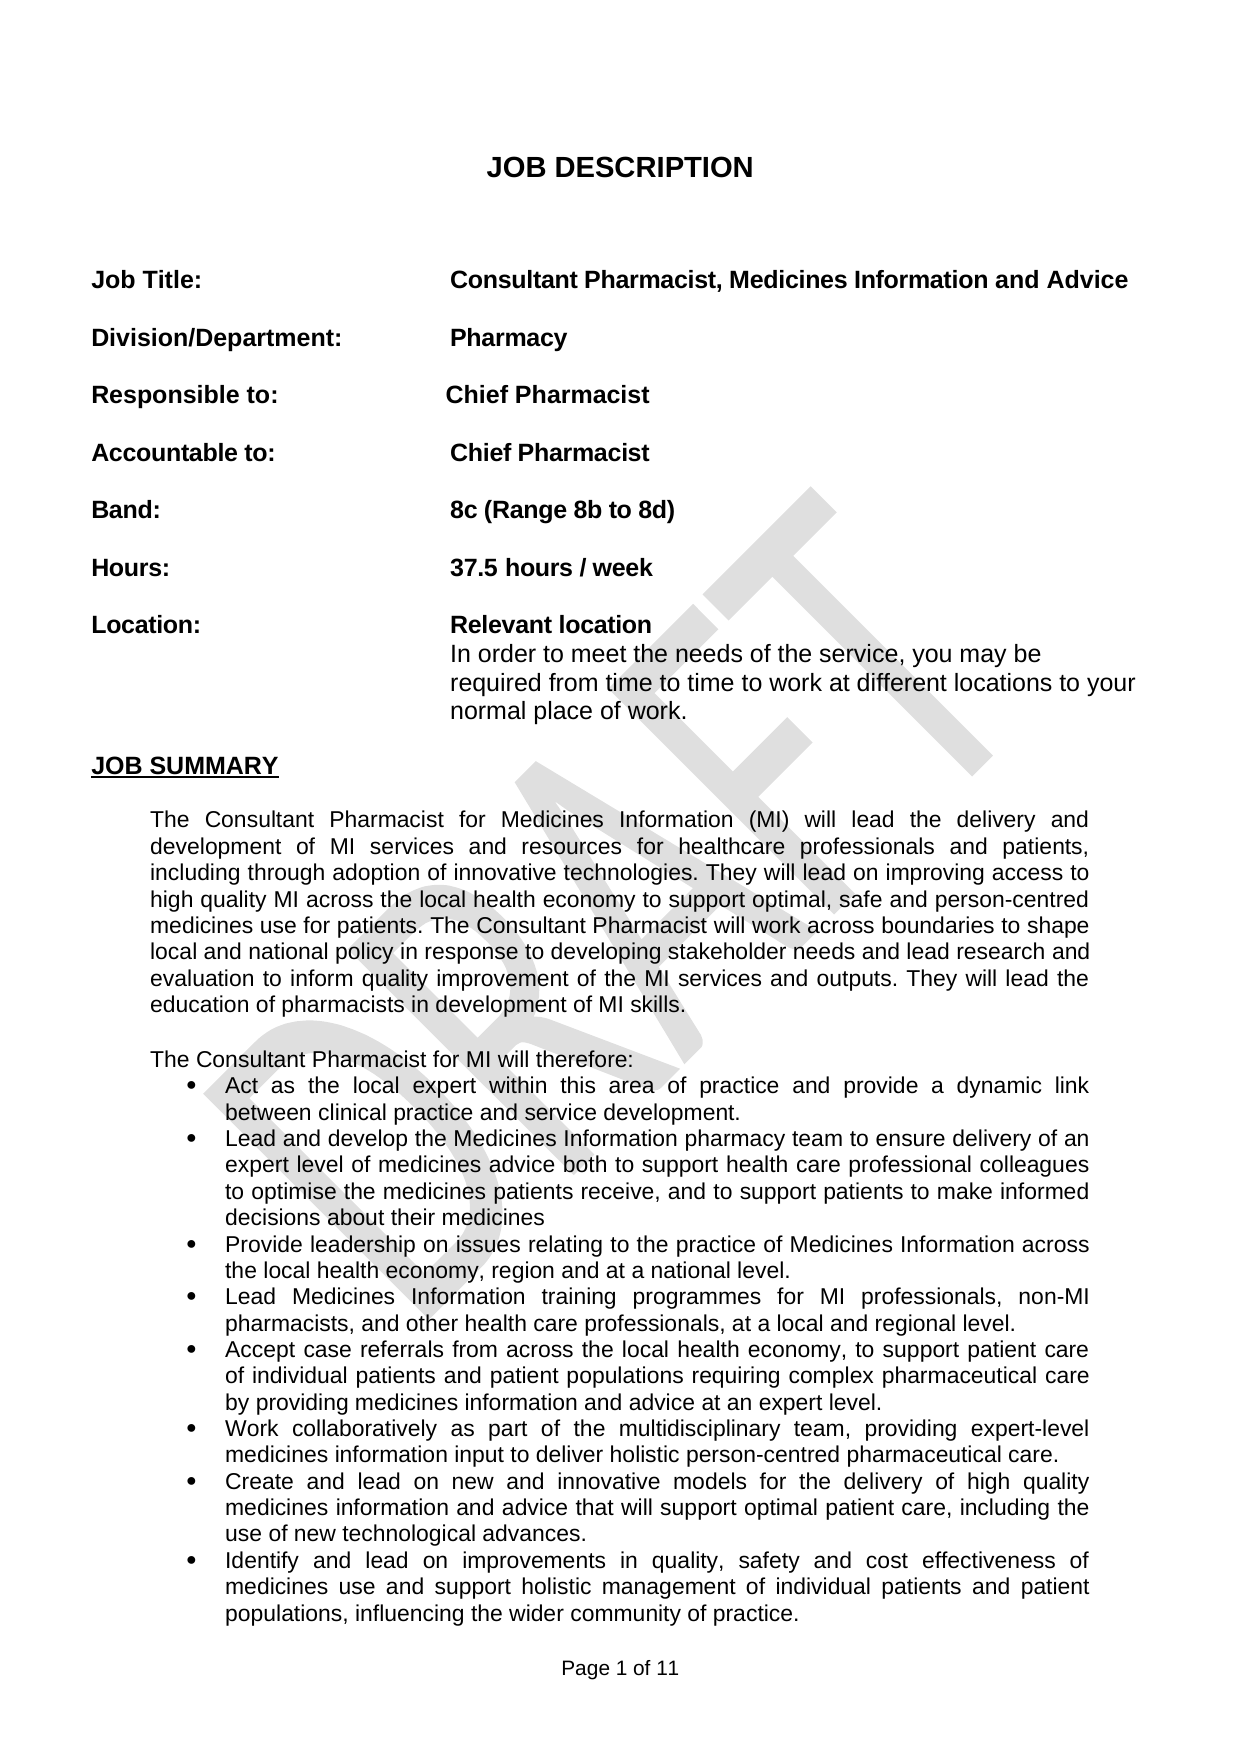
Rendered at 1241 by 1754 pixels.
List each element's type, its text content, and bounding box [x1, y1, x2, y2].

text Location: Relevant location [0, 610, 1141, 639]
text The Consultant Pharmacist for MI will therefore: [150, 1046, 1090, 1072]
list Identify and lead on improvements in quality, safety and cost effectiveness of medicines use and support holistic management of individual patients and patient populations, influencing the wider community of practice. [187, 1547, 1090, 1626]
list Act as the local expert within this area of practice and provide a dynamic link between clinical practice and service development. [187, 1072, 1090, 1125]
list Accept case referrals from across the local health economy, to support patient care of individual patients and patient populations requiring complex pharmaceutical care by providing medicines information and advice at an expert level. [187, 1336, 1090, 1415]
text Division/Department: Pharmacy [91, 322, 1185, 351]
list Create and lead on new and innovative models for the delivery of high quality medicines information and advice that will support optimal patient care, including the use of new technological advances. [187, 1468, 1090, 1547]
list Lead and develop the Medicines Information pharmacy team to ensure delivery of an expert level of medicines advice both to support health care professional colleagues to optimise the medicines patients receive, and to support patients to make informed decisions about their medicines [187, 1125, 1090, 1231]
title JOB DESCRIPTION [150, 150, 1090, 183]
text Job Title: Consultant Pharmacist, Medicines Information and Advice [91, 265, 1185, 294]
list Work collaboratively as part of the multidisciplinary team, providing expert-level medicines information input to deliver holistic person-centred pharmaceutical care. [187, 1415, 1090, 1468]
text In order to meet the needs of the service, you may be required from time to time to work at different locations to your normal place of work. [450, 639, 1141, 725]
list Lead Medicines Information training programmes for MI professionals, non-MI pharmacists, and other health care professionals, at a local and regional level. [187, 1283, 1090, 1336]
text Accountable to: Chief Pharmacist [91, 437, 1141, 466]
text The Consultant Pharmacist for Medicines Information (MI) will lead the delivery and development of MI services and resources for healthcare professionals and patients, including through adoption of innovative technologies. They will lead on improving access to high quality MI across the local health economy to support optimal, safe and person-centred medicines use for patients. The Consultant Pharmacist will work across boundaries to shape local and national policy in response to developing stakeholder needs and lead research and evaluation to inform quality improvement of the MI services and outputs. They will lead the education of pharmacists in development of MI skills. [150, 806, 1090, 1017]
list Provide leadership on issues relating to the practice of Medicines Information across the local health economy, region and at a national level. [187, 1231, 1090, 1283]
text JOB SUMMARY [91, 751, 1141, 780]
text Hours: 37.5 hours / week [91, 552, 1141, 581]
text Responsible to: Chief Pharmacist [91, 380, 1141, 409]
text Band: 8c (Range 8b to 8d) [91, 495, 1141, 524]
